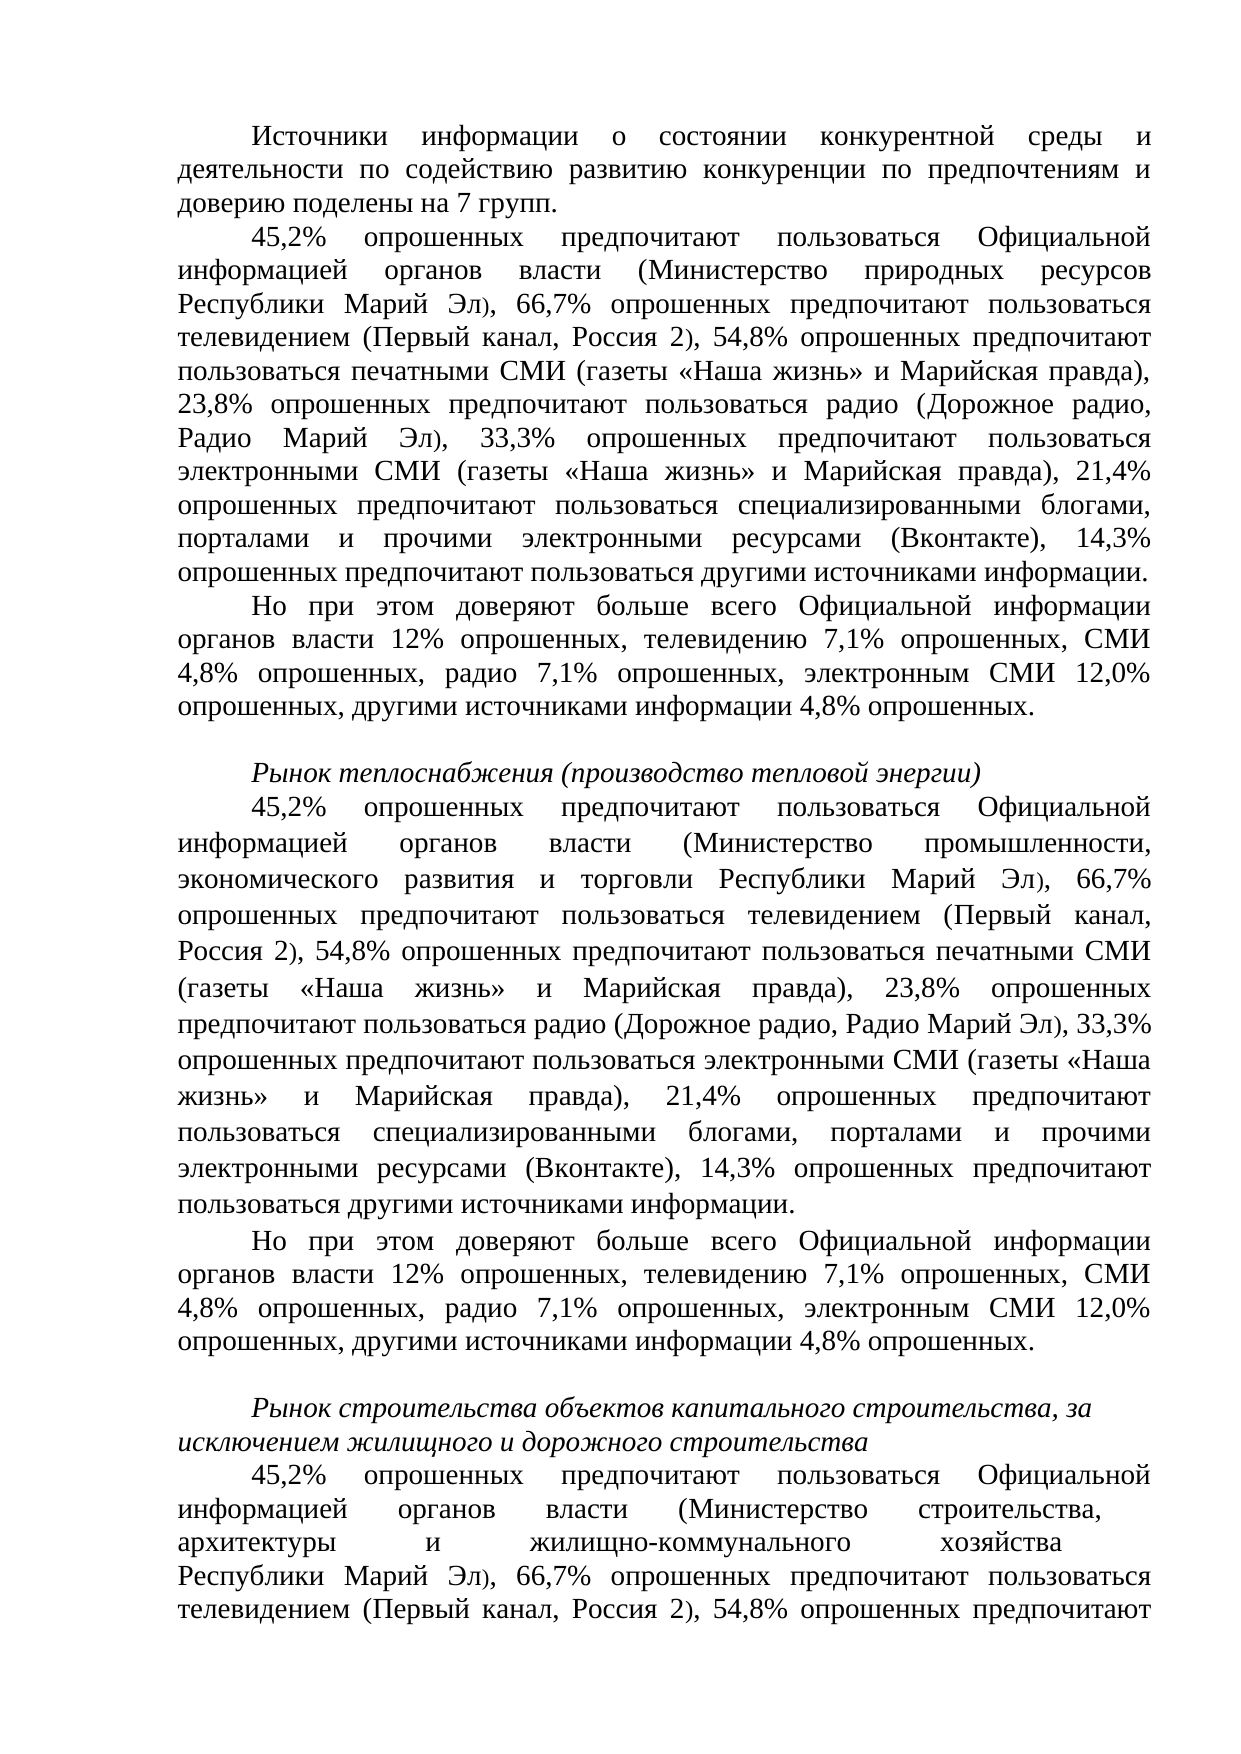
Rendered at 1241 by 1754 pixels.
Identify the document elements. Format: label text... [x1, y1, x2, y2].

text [177, 1457, 1152, 1625]
text Источники информации о состоянии конкурентной среды и деятельности по содействию развитию конкуренции по предпочтениям и доверию поделены на 7 групп. [177, 118, 1152, 219]
text Рынок строительства объектов капитального строительства, за исключением жилищного и дорожного строительства [177, 1390, 1152, 1457]
text 45,2% опрошенных предпочитают пользоваться Официальной информацией органов власти (Министерство природных ресурсов Республики Марий Эл), 66,7% опрошенных предпочитают пользоваться телевидением (Первый канал, Россия 2), 54,8% опрошенных предпочитают пользоваться печатными СМИ (газеты «Наша жизнь» и Марийская правда), 23,8% опрошенных предпочитают пользоваться радио (Дорожное радио, Радио Марий Эл), 33,3% опрошенных предпочитают пользоваться электронными СМИ (газеты «Наша жизнь» и Марийская правда), 21,4% опрошенных предпочитают пользоваться специализированными блогами, порталами и прочими электронными ресурсами (Вконтакте), 14,3% опрошенных предпочитают пользоваться другими источниками информации. [177, 219, 1152, 588]
text Рынок теплоснабжения (производство тепловой энергии) [177, 755, 1152, 789]
text 45,2% опрошенных предпочитают пользоваться Официальной информацией органов власти (Министерство промышленности, экономического развития и торговли Республики Марий Эл), 66,7% опрошенных предпочитают пользоваться телевидением (Первый канал, Россия 2), 54,8% опрошенных предпочитают пользоваться печатными СМИ (газеты «Наша жизнь» и Марийская правда), 23,8% опрошенных предпочитают пользоваться радио (Дорожное радио, Радио Марий Эл), 33,3% опрошенных предпочитают пользоваться электронными СМИ (газеты «Наша жизнь» и Марийская правда), 21,4% опрошенных предпочитают пользоваться специализированными блогами, порталами и прочими электронными ресурсами (Вконтакте), 14,3% опрошенных предпочитают пользоваться другими источниками информации. [177, 789, 1152, 1220]
